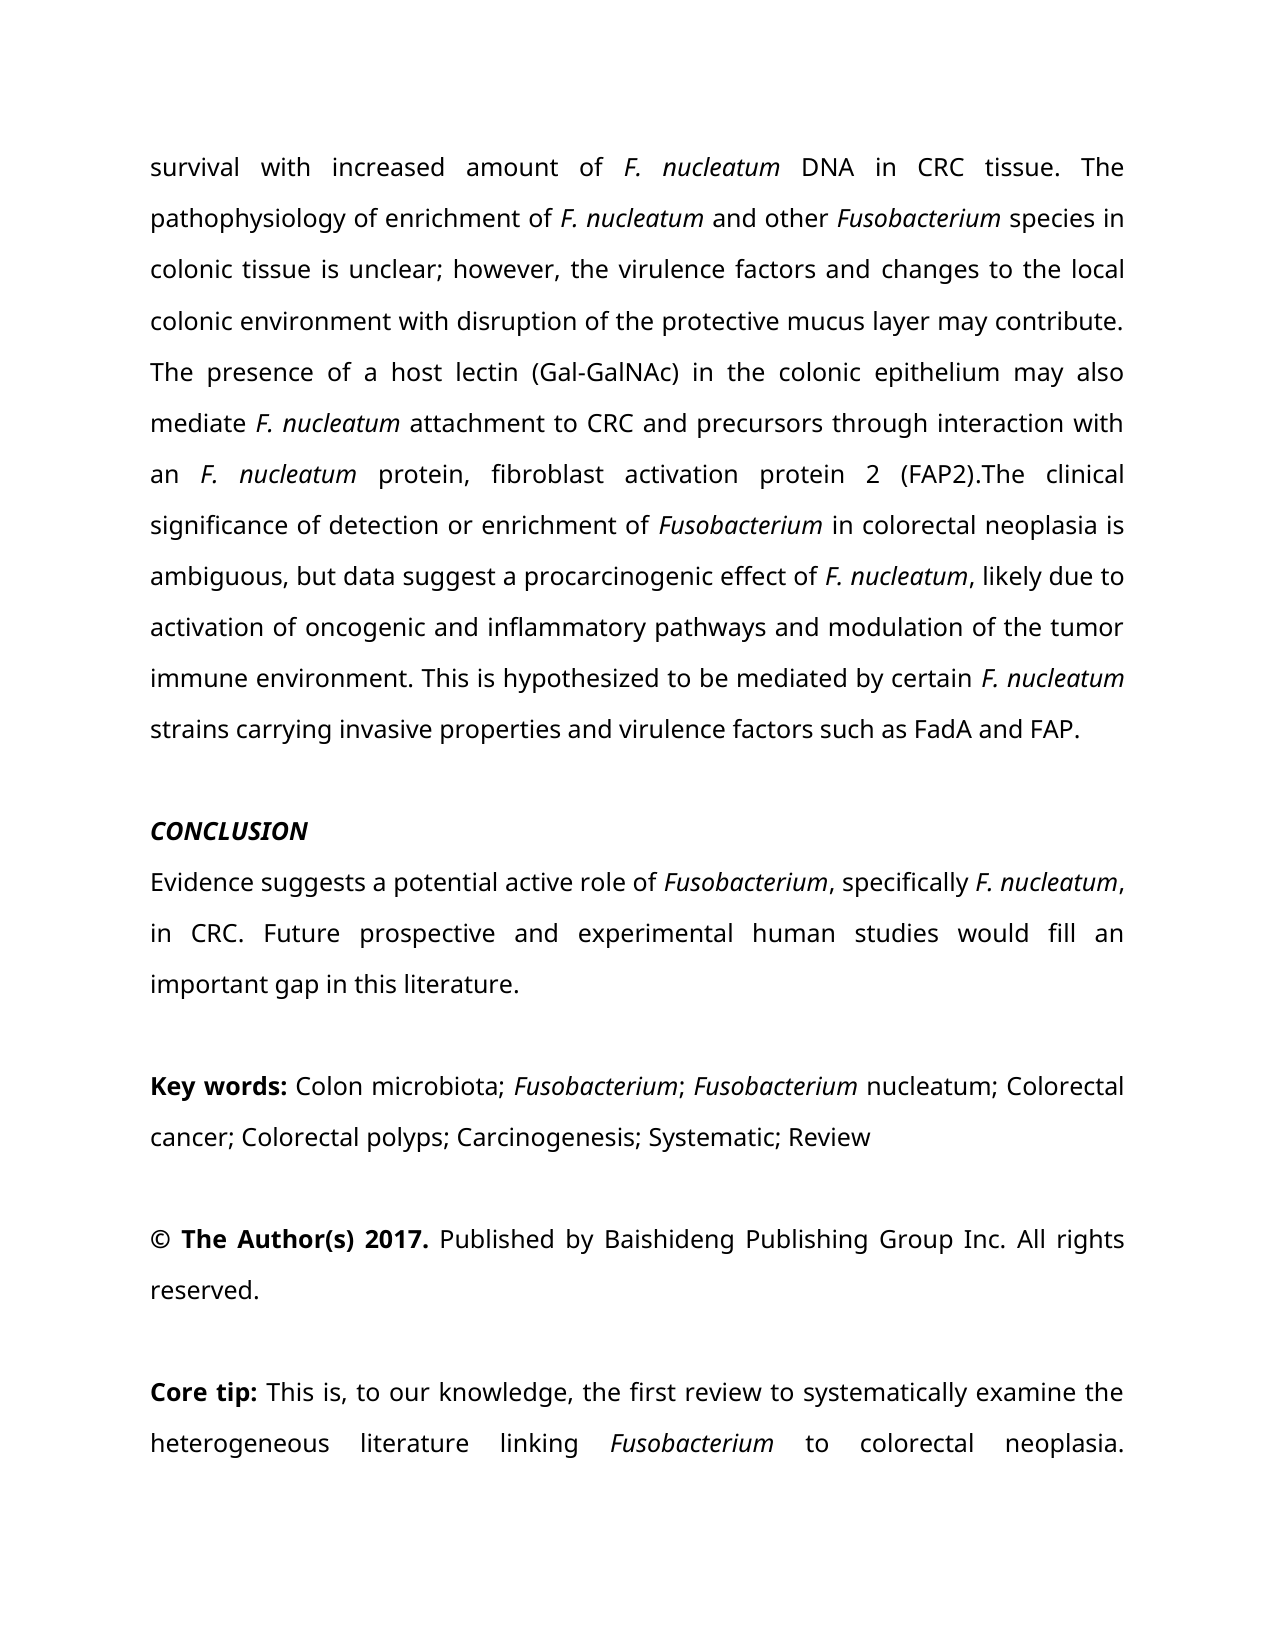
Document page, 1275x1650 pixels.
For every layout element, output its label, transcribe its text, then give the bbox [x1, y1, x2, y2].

text Evidence suggests a potential active role of Fusobacterium, specifically F. nucleatum, in CRC. Future prospective and experimental human studies would fill an important gap in this literature. [150, 864, 1125, 1001]
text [150, 150, 1125, 746]
text CONCLUSION [150, 813, 1125, 848]
text Key words: Colon microbiota; Fusobacterium; Fusobacterium nucleatum; colorectal cancer; colorectal polyps; carcinogenesis; systematic; review [150, 1069, 1125, 1154]
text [150, 1375, 1125, 1460]
text © The Author(s) 2017. Published by Baishideng Publishing Group Inc. All rights reserved. [150, 1222, 1125, 1307]
